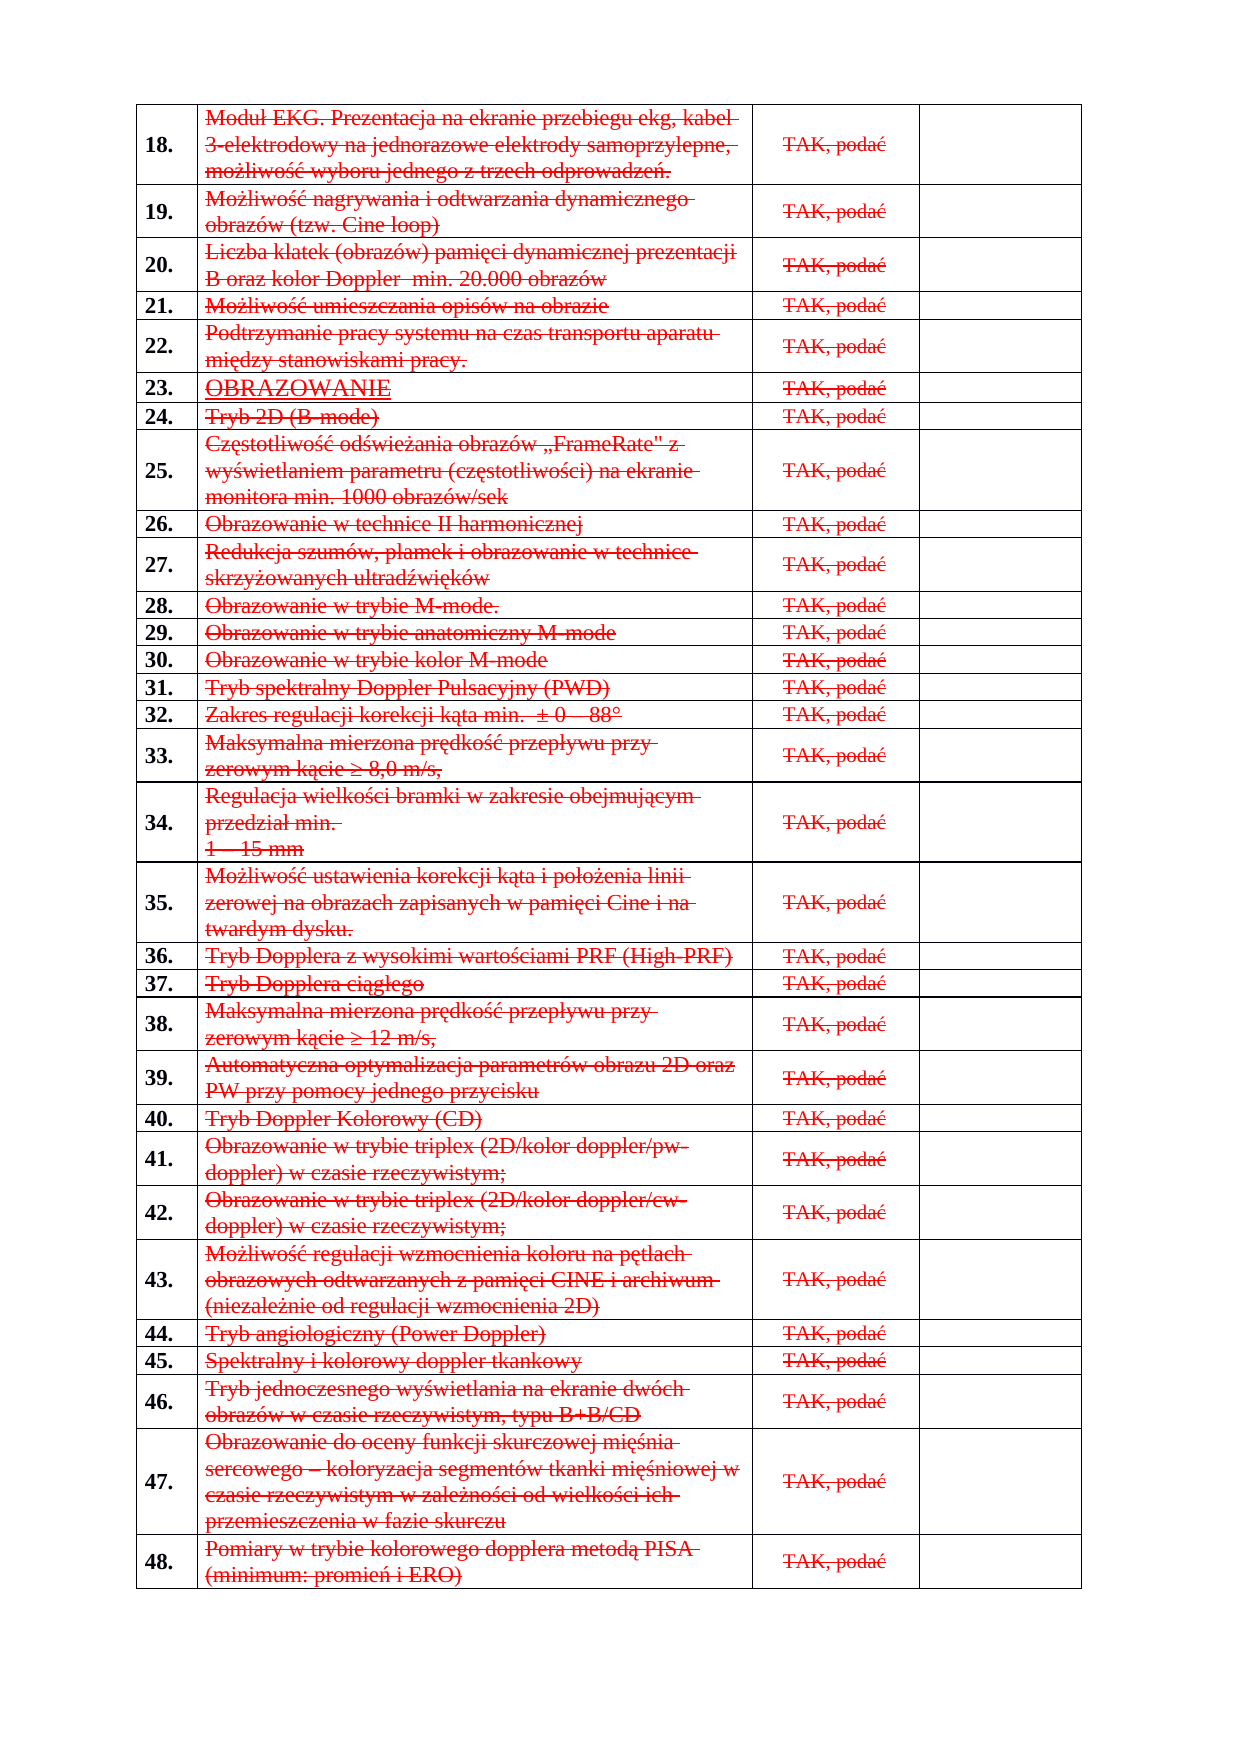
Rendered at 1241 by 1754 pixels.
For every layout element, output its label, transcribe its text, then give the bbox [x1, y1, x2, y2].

table_cell [137, 1240, 197, 1319]
table_cell Redukcja szumów, plamek i obrazowanie w technice skrzyżowanych ultradźwięków [198, 538, 752, 591]
table_cell [137, 1347, 197, 1374]
table_cell Obrazowanie w trybie triplex (2D/kolor doppler/cw-doppler) w czasie rzeczywistym; [198, 1186, 752, 1239]
table_cell [920, 970, 1081, 996]
table_cell TAK, podać [753, 1347, 919, 1374]
table_cell TAK, podać [753, 1375, 919, 1427]
table_cell [137, 970, 197, 996]
table_cell TAK, podać [753, 430, 919, 509]
table_cell [920, 863, 1081, 942]
table_cell Maksymalna mierzona prędkość przepływu przy zerowym kącie ≥ 8,0 m/s, [198, 729, 752, 781]
table_cell [137, 105, 197, 183]
table_cell Obrazowanie do oceny funkcji skurczowej mięśnia sercowego – koloryzacja segmentów tkanki mięśniowej w czasie rzeczywistym w zależności od wielkości ich przemieszczenia w fazie skurczu [198, 1429, 752, 1534]
table_cell TAK, podać [753, 538, 919, 591]
table_cell [137, 185, 197, 237]
table_cell [920, 238, 1081, 291]
table_cell [137, 592, 197, 618]
table_cell [920, 1105, 1081, 1131]
table_cell [137, 238, 197, 291]
table_cell [137, 1051, 197, 1104]
table_cell Tryb Dopplera ciągłego [198, 970, 752, 996]
table_cell [137, 1320, 197, 1346]
table_cell TAK, podać [753, 1105, 919, 1131]
table_cell TAK, podać [753, 619, 919, 645]
table_cell TAK, podać [753, 729, 919, 781]
table_cell Tryb jednoczesnego wyświetlania na ekranie dwóch obrazów w czasie rzeczywistym, typu B+B/CD [198, 1375, 752, 1427]
table_cell TAK, podać [753, 403, 919, 429]
table_cell TAK, podać [753, 185, 919, 237]
table_cell TAK, podać [753, 1535, 919, 1588]
table_cell [920, 1132, 1081, 1185]
table_cell Możliwość regulacji wzmocnienia koloru na pętlach obrazowych odtwarzanych z pamięci CINE i archiwum (niezależnie od regulacji wzmocnienia 2D) [198, 1240, 752, 1319]
table_cell [920, 320, 1081, 372]
table_cell Zakres regulacji korekcji kąta min. ± 0 – 88° [198, 701, 752, 728]
table_cell TAK, podać [753, 674, 919, 700]
table_cell [137, 1535, 197, 1588]
table_cell [137, 1429, 197, 1534]
table_cell [920, 292, 1081, 318]
table_cell TAK, podać [753, 863, 919, 942]
table_cell Obrazowanie w trybie triplex (2D/kolor doppler/pw-doppler) w czasie rzeczywistym; [198, 1132, 752, 1185]
table_cell [920, 1535, 1081, 1588]
table_cell Możliwość nagrywania i odtwarzania dynamicznego obrazów (tzw. Cine loop) [198, 185, 752, 237]
table_cell TAK, podać [753, 970, 919, 996]
table_cell TAK, podać [753, 646, 919, 673]
table_cell [920, 729, 1081, 781]
table_cell [920, 511, 1081, 537]
table_cell TAK, podać [753, 1240, 919, 1319]
table_cell [920, 1051, 1081, 1104]
table_cell TAK, podać [753, 943, 919, 969]
table_cell [137, 1132, 197, 1185]
table_cell [137, 511, 197, 537]
table_cell [137, 1375, 197, 1427]
table_cell Podtrzymanie pracy systemu na czas transportu aparatu między stanowiskami pracy. [198, 320, 752, 372]
table_cell [137, 943, 197, 969]
table_cell Tryb spektralny Doppler Pulsacyjny (PWD) [198, 674, 752, 700]
table_cell [920, 185, 1081, 237]
table_cell Częstotliwość odświeżania obrazów „FrameRate" z wyświetlaniem parametru (częstotliwości) na ekranie monitora min. 1000 obrazów/sek [198, 430, 752, 509]
table_cell [137, 674, 197, 700]
table_cell [920, 1240, 1081, 1319]
table_cell [920, 1186, 1081, 1239]
table_cell TAK, podać [753, 592, 919, 618]
table_cell [920, 430, 1081, 509]
table_cell TAK, podać [753, 238, 919, 291]
table_cell [920, 674, 1081, 700]
table_cell Liczba klatek (obrazów) pamięci dynamicznej prezentacji B oraz kolor Doppler min. 20.000 obrazów [198, 238, 752, 291]
table_cell Obrazowanie w trybie anatomiczny M-mode [198, 619, 752, 645]
table_cell Maksymalna mierzona prędkość przepływu przy zerowym kącie ≥ 12 m/s, [198, 998, 752, 1050]
table_cell Możliwość umieszczania opisów na obrazie [198, 292, 752, 318]
table_cell [920, 538, 1081, 591]
table_cell [137, 701, 197, 728]
table_cell [920, 998, 1081, 1050]
table_cell TAK, podać [753, 511, 919, 537]
table_cell Automatyczna optymalizacja parametrów obrazu 2D oraz PW przy pomocy jednego przycisku [198, 1051, 752, 1104]
table_cell [920, 619, 1081, 645]
table_cell [137, 646, 197, 673]
table_cell TAK, podać [753, 320, 919, 372]
table_cell Obrazowanie w technice II harmonicznej [198, 511, 752, 537]
table_cell [137, 292, 197, 318]
table_cell [137, 619, 197, 645]
table_cell Tryb Doppler Kolorowy (CD) [198, 1105, 752, 1131]
table_cell [137, 1105, 197, 1131]
table_cell Tryb 2D (B-mode) [198, 403, 752, 429]
table_cell Tryb Dopplera z wysokimi wartościami PRF (High-PRF) [198, 943, 752, 969]
table_cell [137, 403, 197, 429]
table_cell [137, 783, 197, 861]
table_cell [920, 1347, 1081, 1374]
table_cell Możliwość ustawienia korekcji kąta i położenia linii zerowej na obrazach zapisanych w pamięci Cine i na twardym dysku. [198, 863, 752, 942]
table_cell [137, 320, 197, 372]
table_cell TAK, podać [753, 998, 919, 1050]
table_cell [137, 1186, 197, 1239]
table_cell OBRAZOWANIE [198, 373, 752, 402]
table_cell [920, 1429, 1081, 1534]
table_cell [920, 943, 1081, 969]
table_cell TAK, podać [753, 1186, 919, 1239]
table_cell TAK, podać [753, 373, 919, 402]
table_cell [920, 1375, 1081, 1427]
table_cell Tryb angiologiczny (Power Doppler) [198, 1320, 752, 1346]
table_cell TAK, podać [753, 701, 919, 728]
table_cell Spektralny i kolorowy doppler tkankowy [198, 1347, 752, 1374]
table_cell Pomiary w trybie kolorowego dopplera metodą PISA (minimum: promień i ERO) [198, 1535, 752, 1588]
table_cell [920, 646, 1081, 673]
table_cell [920, 403, 1081, 429]
table_cell [920, 592, 1081, 618]
table_cell [137, 998, 197, 1050]
table_cell Moduł EKG. Prezentacja na ekranie przebiegu ekg, kabel 3-elektrodowy na jednorazowe elektrody samoprzylepne, możliwość wyboru jednego z trzech odprowadzeń. [198, 105, 752, 183]
table_cell [920, 701, 1081, 728]
table_cell [137, 373, 197, 402]
table_cell TAK, podać [753, 1051, 919, 1104]
table_cell Regulacja wielkości bramki w zakresie obejmującym przedział min. 1 – 15 mm [198, 783, 752, 861]
table_cell [920, 105, 1081, 183]
table_cell [137, 538, 197, 591]
table_cell TAK, podać [753, 105, 919, 183]
table_cell TAK, podać [753, 1132, 919, 1185]
table_cell [137, 729, 197, 781]
table_cell TAK, podać [753, 783, 919, 861]
table_cell [920, 373, 1081, 402]
table_cell TAK, podać [753, 1429, 919, 1534]
table_cell Obrazowanie w trybie kolor M-mode [198, 646, 752, 673]
table_cell TAK, podać [753, 292, 919, 318]
table_cell [137, 430, 197, 509]
table_cell [920, 783, 1081, 861]
table_cell [920, 1320, 1081, 1346]
table_cell TAK, podać [753, 1320, 919, 1346]
table_cell [137, 863, 197, 942]
table_cell Obrazowanie w trybie M-mode. [198, 592, 752, 618]
